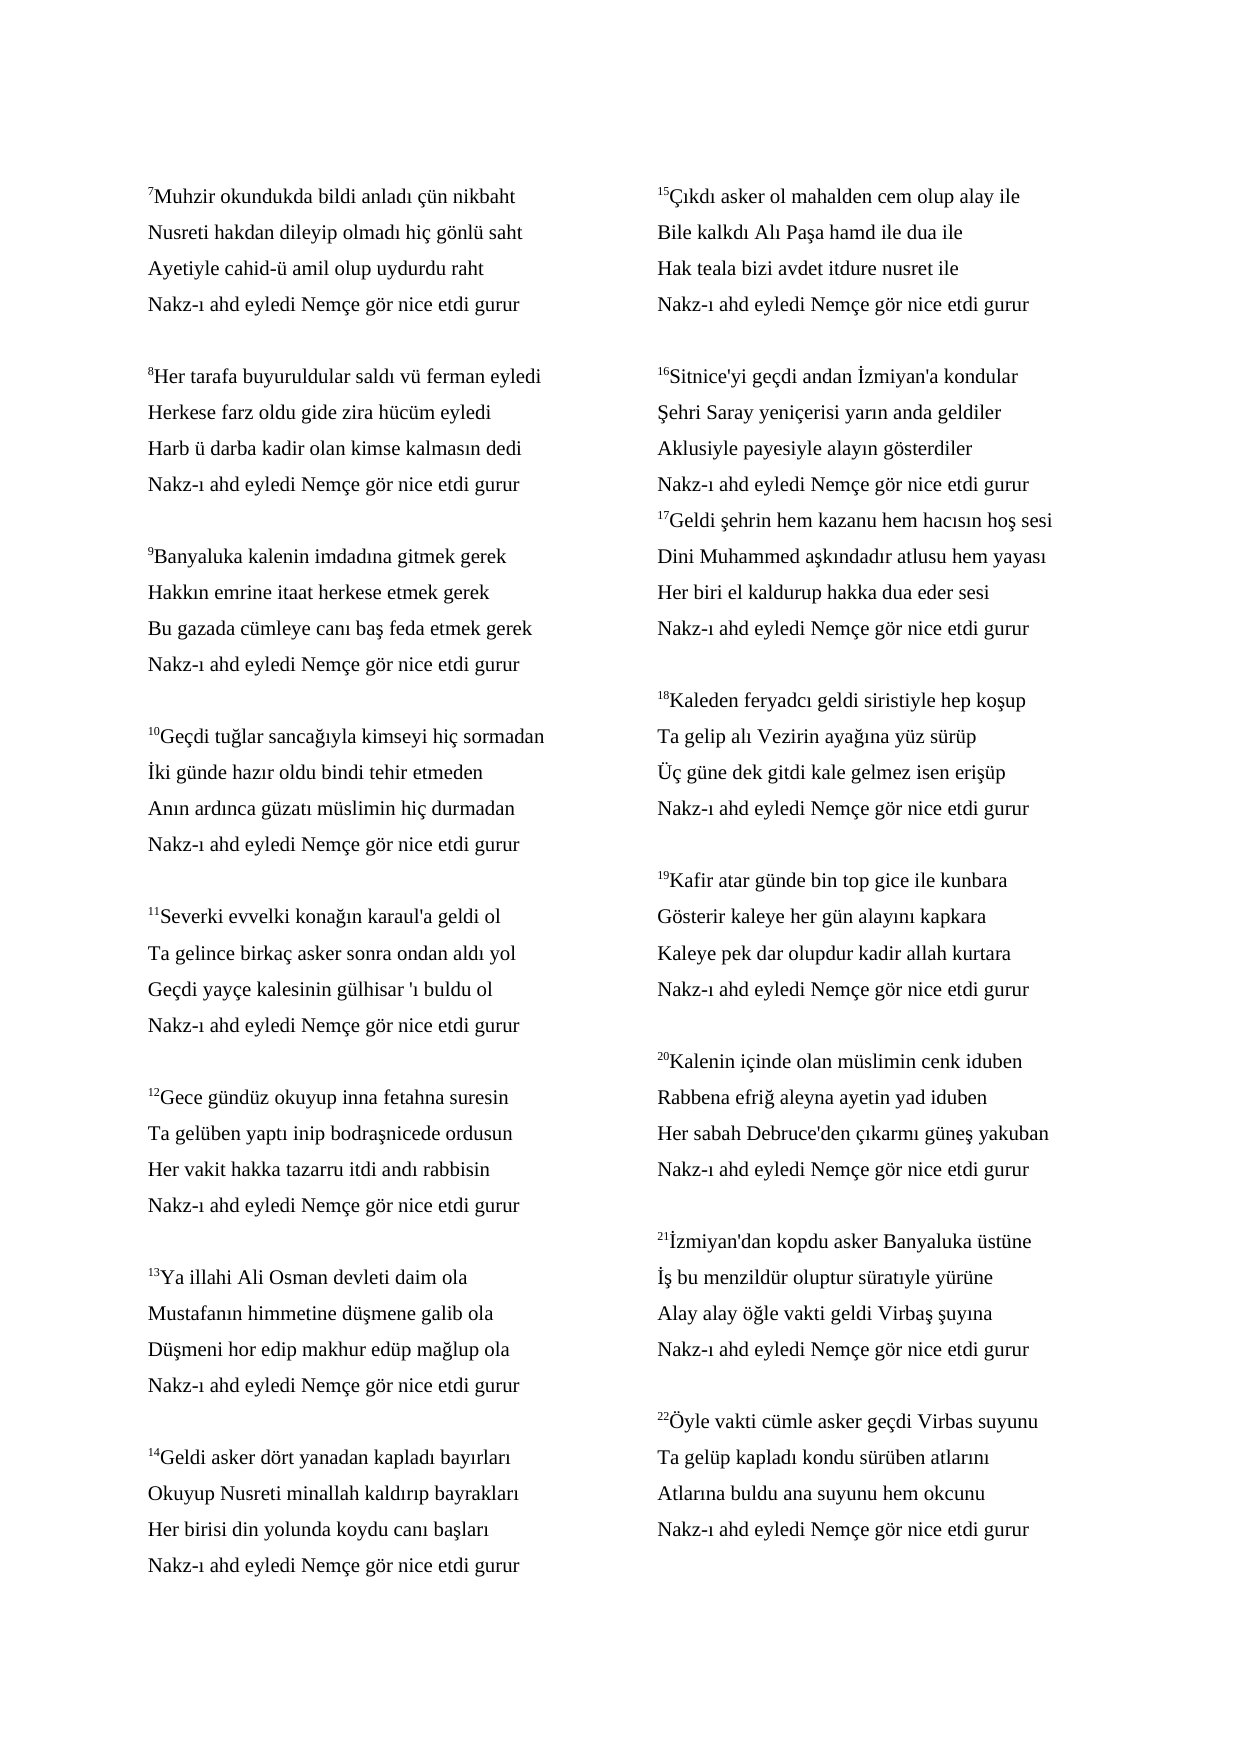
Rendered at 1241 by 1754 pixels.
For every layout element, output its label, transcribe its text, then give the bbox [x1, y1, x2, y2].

text Nakz-ı ahd eyledi Nemçe gör nice etdi gurur [657, 796, 1093, 820]
text Hak teala bizi avdet itdure nusret ile [657, 256, 1093, 280]
text Her biri el kaldurup hakka dua eder sesi [657, 580, 1093, 604]
text Harb ü darba kadir olan kimse kalmasın dedi [148, 436, 583, 460]
text Her birisi din yolunda koydu canı başları [148, 1517, 583, 1541]
text İş bu menzildür oluptur süratıyle yürüne [657, 1265, 1093, 1289]
text Nakz-ı ahd eyledi Nemçe gör nice etdi gurur [148, 472, 583, 496]
text 11Severki evvelki konağın karaul'a geldi ol [148, 904, 583, 928]
text Kaleye pek dar olupdur kadir allah kurtara [657, 941, 1093, 964]
text Atlarına buldu ana suyunu hem okcunu [657, 1481, 1093, 1505]
text Nakz-ı ahd eyledi Nemçe gör nice etdi gurur [148, 1013, 583, 1037]
text Rabbena efriğ aleyna ayetin yad iduben [657, 1085, 1093, 1109]
text 18Kaleden feryadcı geldi siristiyle hep koşup [657, 688, 1093, 712]
text Üç güne dek gitdi kale gelmez isen erişüp [657, 760, 1093, 784]
text Nusreti hakdan dileyip olmadı hiç gönlü saht [148, 220, 583, 244]
text 20Kalenin içinde olan müslimin cenk iduben [657, 1049, 1093, 1073]
text Ayetiyle cahid-ü amil olup uydurdu raht [148, 256, 583, 280]
text İki günde hazır oldu bindi tehir etmeden [148, 760, 583, 784]
text 14Geldi asker dört yanadan kapladı bayırları [148, 1445, 583, 1469]
text Nakz-ı ahd eyledi Nemçe gör nice etdi gurur [148, 1193, 583, 1217]
text Nakz-ı ahd eyledi Nemçe gör nice etdi gurur [657, 616, 1093, 640]
text 15Çıkdı asker ol mahalden cem olup alay ile [657, 184, 1093, 208]
text Ta gelip alı Vezirin ayağına yüz sürüp [657, 724, 1093, 748]
text Şehri Saray yeniçerisi yarın anda geldiler [657, 400, 1093, 424]
text Dini Muhammed aşkındadır atlusu hem yayası [657, 544, 1093, 568]
text Ta gelüp kapladı kondu sürüben atlarını [657, 1445, 1093, 1469]
text Bile kalkdı Alı Paşa hamd ile dua ile [657, 220, 1093, 244]
text 16Sitnice'yi geçdi andan İzmiyan'a kondular [657, 364, 1093, 388]
text Okuyup Nusreti minallah kaldırıp bayrakları [148, 1481, 583, 1505]
text Nakz-ı ahd eyledi Nemçe gör nice etdi gurur [148, 832, 583, 856]
text 9Banyaluka kalenin imdadına gitmek gerek [148, 544, 583, 568]
text Nakz-ı ahd eyledi Nemçe gör nice etdi gurur [657, 472, 1093, 496]
text Mustafanın himmetine düşmene galib ola [148, 1301, 583, 1325]
text Ta gelüben yaptı inip bodraşnicede ordusun [148, 1121, 583, 1145]
text Nakz-ı ahd eyledi Nemçe gör nice etdi gurur [657, 977, 1093, 1001]
text Aklusiyle payesiyle alayın gösterdiler [657, 436, 1093, 460]
text Nakz-ı ahd eyledi Nemçe gör nice etdi gurur [657, 1157, 1093, 1181]
text Gösterir kaleye her gün alayını kapkara [657, 904, 1093, 928]
text 19Kafir atar günde bin top gice ile kunbara [657, 868, 1093, 892]
text Geçdi yayçe kalesinin gülhisar 'ı buldu ol [148, 977, 583, 1001]
text Anın ardınca güzatı müslimin hiç durmadan [148, 796, 583, 820]
text Düşmeni hor edip makhur edüp mağlup ola [148, 1337, 583, 1361]
text Nakz-ı ahd eyledi Nemçe gör nice etdi gurur [657, 1337, 1093, 1361]
text Herkese farz oldu gide zira hücüm eyledi [148, 400, 583, 424]
text 13Ya illahi Ali Osman devleti daim ola [148, 1265, 583, 1289]
text 10Geçdi tuğlar sancağıyla kimseyi hiç sormadan [148, 724, 583, 748]
text 17Geldi şehrin hem kazanu hem hacısın hoş sesi [657, 508, 1093, 532]
text Her vakit hakka tazarru itdi andı rabbisin [148, 1157, 583, 1181]
text 8Her tarafa buyuruldular saldı vü ferman eyledi [148, 364, 583, 388]
text Her sabah Debruce'den çıkarmı güneş yakuban [657, 1121, 1093, 1145]
text Nakz-ı ahd eyledi Nemçe gör nice etdi gurur [148, 292, 583, 316]
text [657, 1517, 1093, 1541]
text 7Muhzir okundukda bildi anladı çün nikbaht [148, 184, 583, 208]
text Nakz-ı ahd eyledi Nemçe gör nice etdi gurur [148, 1373, 583, 1397]
text Nakz-ı ahd eyledi Nemçe gör nice etdi gurur [148, 1553, 583, 1577]
text Alay alay öğle vakti geldi Virbaş şuyına [657, 1301, 1093, 1325]
text Ta gelince birkaç asker sonra ondan aldı yol [148, 941, 583, 964]
text 21İzmiyan'dan kopdu asker Banyaluka üstüne [657, 1229, 1093, 1253]
text 12Gece gündüz okuyup inna fetahna suresin [148, 1085, 583, 1109]
text 22Öyle vakti cümle asker geçdi Virbas suyunu [657, 1409, 1093, 1433]
text Nakz-ı ahd eyledi Nemçe gör nice etdi gurur [657, 292, 1093, 316]
text Hakkın emrine itaat herkese etmek gerek [148, 580, 583, 604]
text Nakz-ı ahd eyledi Nemçe gör nice etdi gurur [148, 652, 583, 676]
text Bu gazada cümleye canı baş feda etmek gerek [148, 616, 583, 640]
